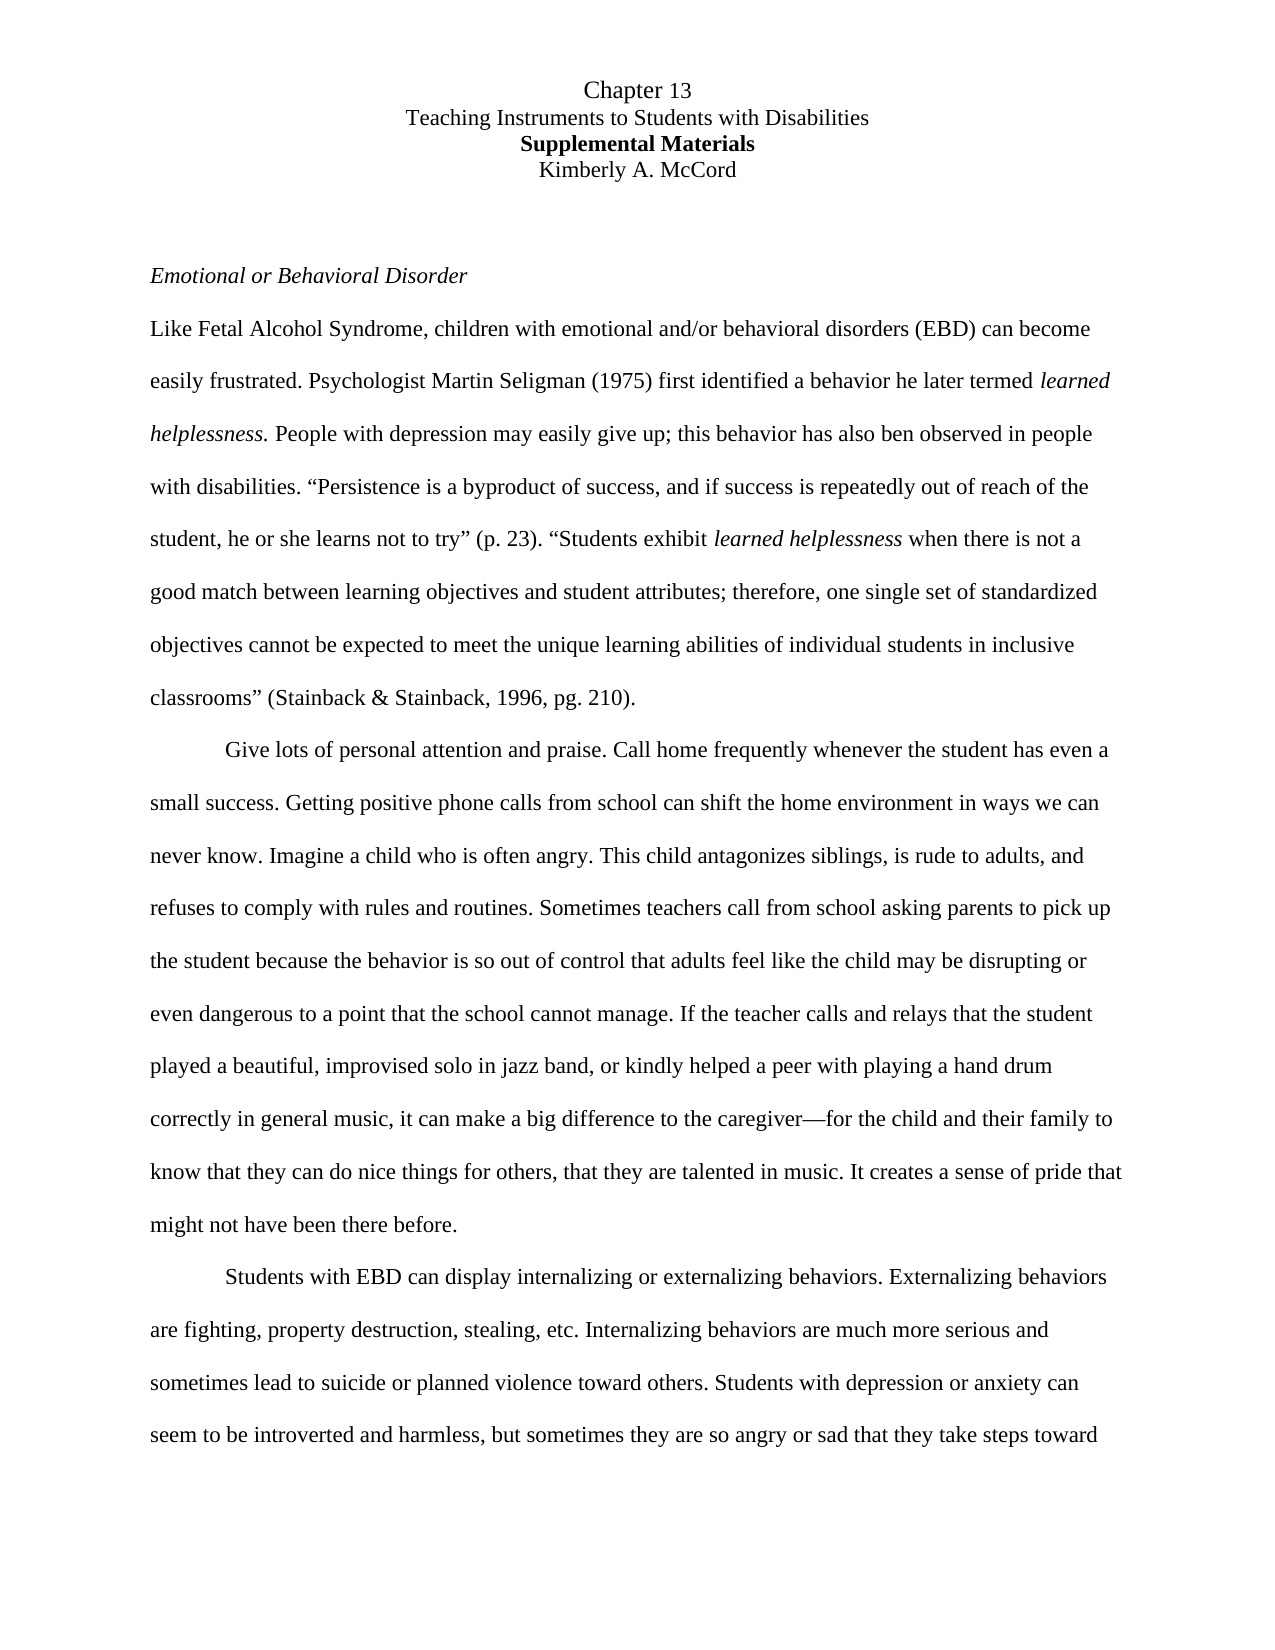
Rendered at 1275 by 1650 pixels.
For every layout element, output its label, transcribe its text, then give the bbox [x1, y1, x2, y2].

text Like Fetal Alcohol Syndrome, children with emotional and/or behavioral disorders (EBD) can become easily frustrated. Psychologist Martin Seligman (1975) first identified a behavior he later termed learned helplessness. People with depression may easily give up; this behavior has also ben observed in people with disabilities. “Persistence is a byproduct of success, and if success is repeatedly out of reach of the student, he or she learns not to try” (p. 23). “Students exhibit learned helplessness when there is not a good match between learning objectives and student attributes; therefore, one single set of standardized objectives cannot be expected to meet the unique learning abilities of individual students in inclusive classrooms” (Stainback & Stainback, 1996, pg. 210). [150, 314, 1125, 710]
text Give lots of personal attention and praise. Call home frequently whenever the student has even a small success. Getting positive phone calls from school can shift the home environment in ways we can never know. Imagine a child who is often angry. This child antagonizes siblings, is rude to adults, and refuses to comply with rules and routines. Sometimes teachers call from school asking parents to pick up the student because the behavior is so out of control that adults feel like the child may be disrupting or even dangerous to a point that the school cannot manage. If the teacher calls and relays that the student played a beautiful, improvised solo in jazz band, or kindly helped a peer with playing a hand drum correctly in general music, it can make a big difference to the caregiver—for the child and their family to know that they can do nice things for others, that they are talented in music. It creates a sense of pride that might not have been there before. [150, 736, 1125, 1237]
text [150, 1263, 1125, 1448]
text Emotional or Behavioral Disorder [150, 262, 1125, 288]
